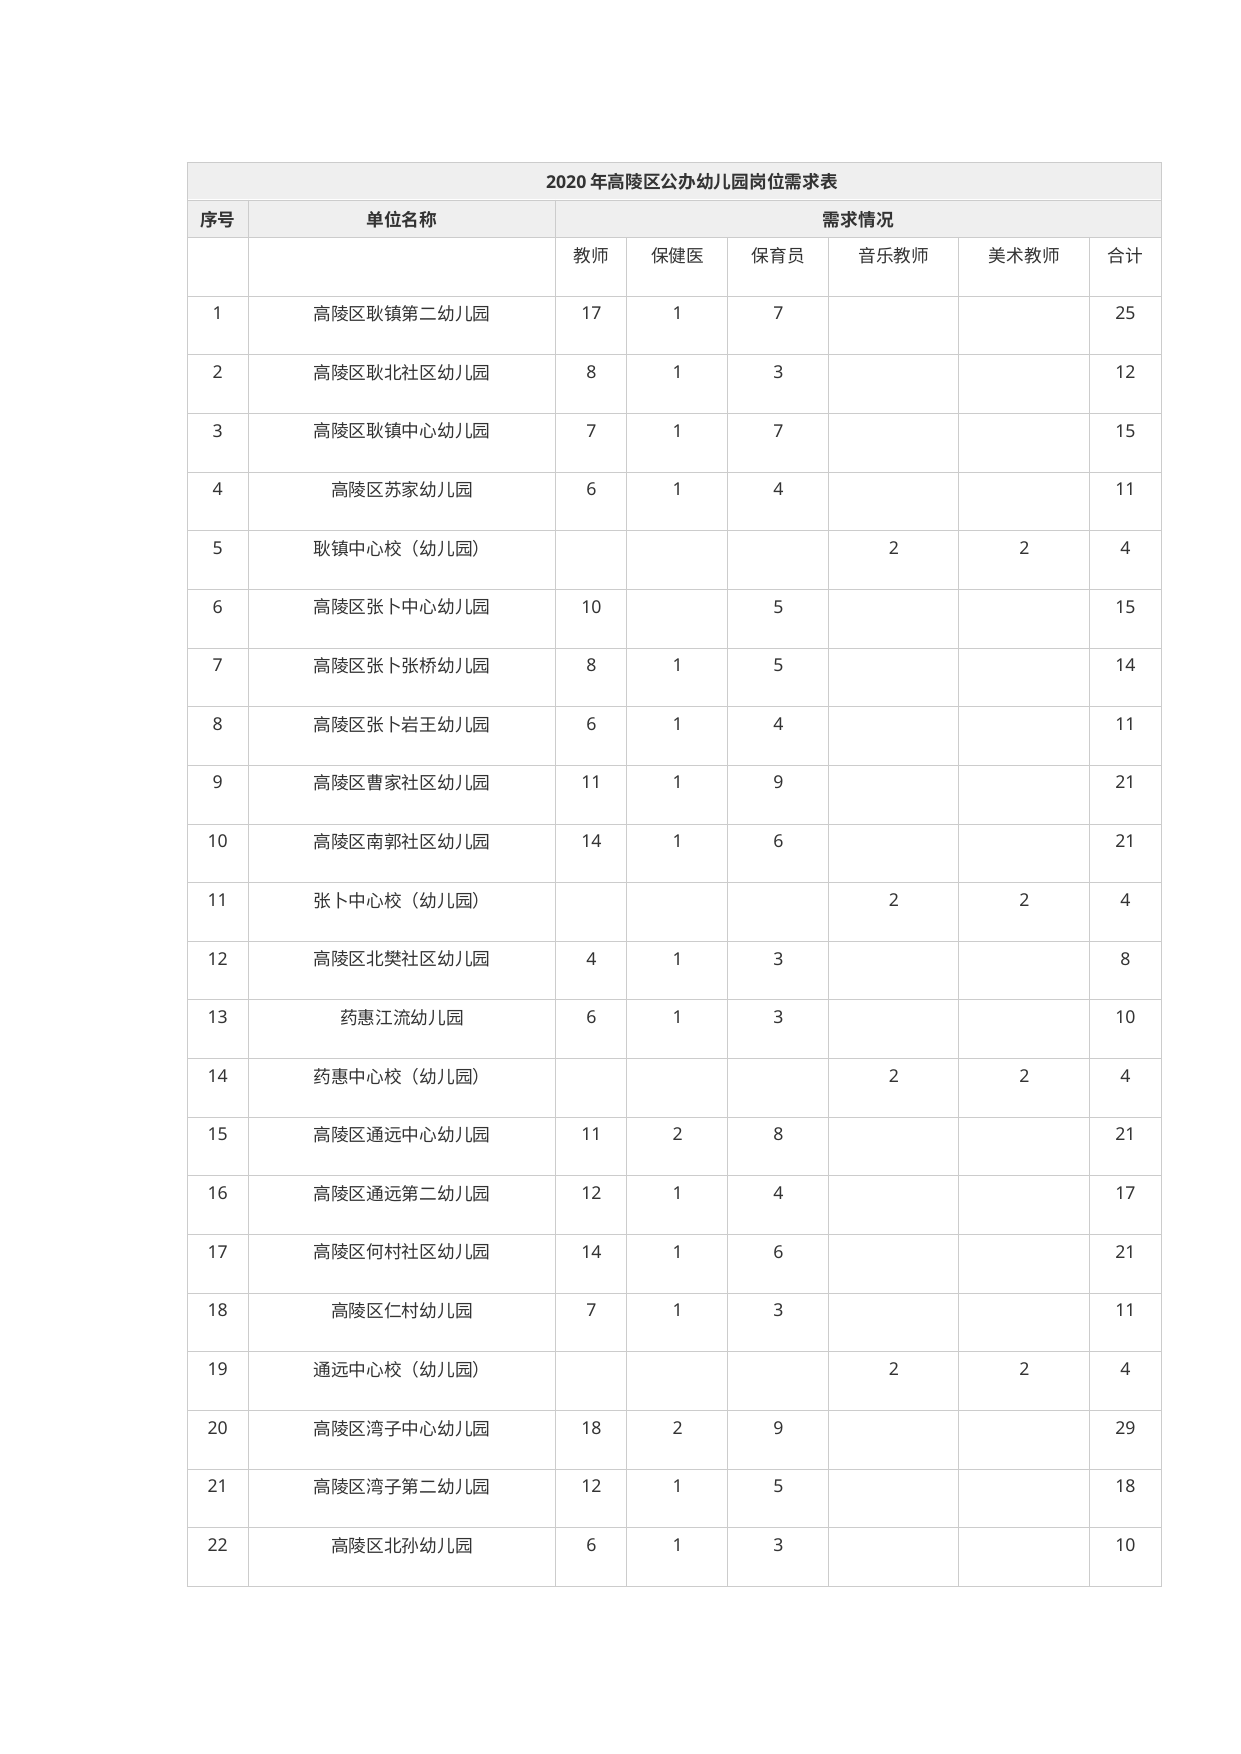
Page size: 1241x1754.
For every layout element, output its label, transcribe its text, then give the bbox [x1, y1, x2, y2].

table_cell 6 [556, 473, 626, 530]
table_cell 13 [188, 1000, 248, 1058]
table_cell 10 [556, 590, 626, 647]
table_cell [728, 1059, 828, 1117]
table_cell 1 [627, 707, 727, 765]
table_cell [728, 883, 828, 941]
table_cell 16 [188, 1176, 248, 1234]
table_cell 20 [188, 1411, 248, 1468]
table_cell [959, 1411, 1089, 1468]
table_cell [959, 297, 1089, 354]
table_cell 单位名称 [249, 201, 555, 237]
table_cell [829, 1411, 958, 1468]
table_cell 11 [1090, 1294, 1161, 1351]
table_cell 药惠江流幼儿园 [249, 1000, 555, 1058]
table_cell 5 [188, 531, 248, 589]
table_cell 9 [728, 1411, 828, 1468]
table_cell [829, 649, 958, 706]
table_cell 21 [1090, 825, 1161, 882]
table_cell 15 [1090, 414, 1161, 472]
table_cell [728, 531, 828, 589]
table_cell [728, 1352, 828, 1410]
table_cell 15 [1090, 590, 1161, 647]
table_cell [829, 1294, 958, 1351]
table_cell 15 [188, 1118, 248, 1175]
table_cell 4 [1090, 531, 1161, 589]
table_cell 高陵区湾子第二幼儿园 [249, 1470, 555, 1527]
table_cell [959, 1176, 1089, 1234]
table_cell 14 [556, 825, 626, 882]
table_cell [829, 414, 958, 472]
table_cell 12 [188, 942, 248, 999]
table_cell 4 [728, 473, 828, 530]
table_cell 3 [728, 1528, 828, 1586]
table_cell [959, 473, 1089, 530]
table_cell 高陵区张卜张桥幼儿园 [249, 649, 555, 706]
table_cell 4 [188, 473, 248, 530]
table_cell 1 [627, 414, 727, 472]
table_cell [829, 297, 958, 354]
table_cell 4 [1090, 1352, 1161, 1410]
table_cell [829, 942, 958, 999]
table_cell [829, 590, 958, 647]
table_cell [556, 531, 626, 589]
table_cell 4 [728, 1176, 828, 1234]
table_cell 21 [1090, 766, 1161, 823]
table_cell [829, 355, 958, 413]
table_cell 1 [627, 473, 727, 530]
table_cell 11 [1090, 473, 1161, 530]
table_cell 高陵区何村社区幼儿园 [249, 1235, 555, 1293]
table_cell 10 [188, 825, 248, 882]
table_cell [829, 1470, 958, 1527]
table_cell 序号 [188, 201, 248, 237]
table_cell [829, 766, 958, 823]
table_cell 音乐教师 [829, 238, 958, 296]
table_cell 2 [829, 883, 958, 941]
table_cell 高陵区北樊社区幼儿园 [249, 942, 555, 999]
table_cell [829, 473, 958, 530]
table_cell 12 [556, 1470, 626, 1527]
table_cell 6 [728, 1235, 828, 1293]
table_cell 高陵区湾子中心幼儿园 [249, 1411, 555, 1468]
table_cell [829, 707, 958, 765]
table_cell [959, 355, 1089, 413]
table_cell 1 [627, 649, 727, 706]
table_cell 21 [1090, 1118, 1161, 1175]
table_cell [556, 1352, 626, 1410]
table_cell 7 [556, 414, 626, 472]
table_cell 高陵区南郭社区幼儿园 [249, 825, 555, 882]
table_cell 张卜中心校（幼儿园） [249, 883, 555, 941]
table_cell 21 [188, 1470, 248, 1527]
table_cell 3 [728, 355, 828, 413]
table_cell 1 [627, 1294, 727, 1351]
table_cell 6 [556, 1528, 626, 1586]
table_cell [829, 1528, 958, 1586]
table_header 2020年高陵区公办幼儿园岗位需求表 [188, 163, 1161, 199]
table_cell 高陵区张卜岩王幼儿园 [249, 707, 555, 765]
table_cell 6 [188, 590, 248, 647]
table_cell 7 [728, 414, 828, 472]
table_cell [829, 1000, 958, 1058]
table_cell [829, 1235, 958, 1293]
table_cell [959, 825, 1089, 882]
table_cell 1 [627, 825, 727, 882]
table_cell 3 [728, 1000, 828, 1058]
table_cell 保育员 [728, 238, 828, 296]
table_cell 4 [556, 942, 626, 999]
table_cell 高陵区耿北社区幼儿园 [249, 355, 555, 413]
table_cell [627, 883, 727, 941]
table_cell 8 [1090, 942, 1161, 999]
table_cell [829, 825, 958, 882]
table_cell 2 [829, 1352, 958, 1410]
table_cell 17 [1090, 1176, 1161, 1234]
table_cell 高陵区张卜中心幼儿园 [249, 590, 555, 647]
table_cell 1 [188, 297, 248, 354]
table_cell 2 [627, 1118, 727, 1175]
table_cell 19 [188, 1352, 248, 1410]
table_cell 高陵区通远中心幼儿园 [249, 1118, 555, 1175]
table_cell 14 [1090, 649, 1161, 706]
table_cell 2 [829, 1059, 958, 1117]
table_cell [959, 1528, 1089, 1586]
table_cell 5 [728, 649, 828, 706]
table_cell 5 [728, 590, 828, 647]
table_cell 1 [627, 297, 727, 354]
table_cell [959, 1470, 1089, 1527]
table_cell 1 [627, 1235, 727, 1293]
table_cell 18 [1090, 1470, 1161, 1527]
table_cell 14 [556, 1235, 626, 1293]
table_cell 2 [959, 1352, 1089, 1410]
table_cell 6 [556, 707, 626, 765]
table_cell 17 [188, 1235, 248, 1293]
table_cell [959, 1235, 1089, 1293]
table_cell 高陵区苏家幼儿园 [249, 473, 555, 530]
table_cell 8 [556, 649, 626, 706]
table_cell 1 [627, 766, 727, 823]
table_cell 2 [188, 355, 248, 413]
table_cell 1 [627, 1000, 727, 1058]
table_cell 10 [1090, 1528, 1161, 1586]
table_cell 25 [1090, 297, 1161, 354]
table_cell 8 [556, 355, 626, 413]
table_cell 高陵区通远第二幼儿园 [249, 1176, 555, 1234]
table_cell 29 [1090, 1411, 1161, 1468]
table_cell [959, 942, 1089, 999]
table_cell 17 [556, 297, 626, 354]
table_cell 3 [728, 1294, 828, 1351]
table_cell [959, 707, 1089, 765]
table_cell 教师 [556, 238, 626, 296]
table_cell 3 [728, 942, 828, 999]
table_cell 11 [1090, 707, 1161, 765]
table_cell [249, 238, 555, 296]
table_cell [627, 1059, 727, 1117]
table_cell 6 [556, 1000, 626, 1058]
table_cell [627, 531, 727, 589]
table_cell 2 [627, 1411, 727, 1468]
table_cell [556, 1059, 626, 1117]
table_cell 11 [556, 1118, 626, 1175]
table_cell [188, 238, 248, 296]
table_cell 21 [1090, 1235, 1161, 1293]
table_cell 18 [556, 1411, 626, 1468]
table_cell [959, 1000, 1089, 1058]
table_cell 保健医 [627, 238, 727, 296]
table_cell 9 [188, 766, 248, 823]
table_cell [959, 1118, 1089, 1175]
table_cell 22 [188, 1528, 248, 1586]
table_cell [556, 883, 626, 941]
table_cell 2 [959, 531, 1089, 589]
table_cell 1 [627, 1176, 727, 1234]
table_cell 药惠中心校（幼儿园） [249, 1059, 555, 1117]
table_cell 1 [627, 942, 727, 999]
table_cell [959, 414, 1089, 472]
table_cell [959, 766, 1089, 823]
table_cell 2 [959, 883, 1089, 941]
table_cell [959, 649, 1089, 706]
table_cell 4 [728, 707, 828, 765]
table_cell 8 [188, 707, 248, 765]
table_cell 9 [728, 766, 828, 823]
table_cell 1 [627, 1470, 727, 1527]
table_cell 7 [728, 297, 828, 354]
table_cell 4 [1090, 883, 1161, 941]
table_cell 美术教师 [959, 238, 1089, 296]
table_cell 12 [1090, 355, 1161, 413]
table_cell 1 [627, 355, 727, 413]
table_cell 2 [829, 531, 958, 589]
table_cell 高陵区曹家社区幼儿园 [249, 766, 555, 823]
table_cell [829, 1176, 958, 1234]
table_cell 7 [188, 649, 248, 706]
table_cell 合计 [1090, 238, 1161, 296]
table_cell 5 [728, 1470, 828, 1527]
table_cell [959, 1294, 1089, 1351]
table_cell 高陵区北孙幼儿园 [249, 1528, 555, 1586]
table_cell 7 [556, 1294, 626, 1351]
table_cell 高陵区耿镇中心幼儿园 [249, 414, 555, 472]
table_cell 高陵区仁村幼儿园 [249, 1294, 555, 1351]
table_cell 通远中心校（幼儿园） [249, 1352, 555, 1410]
table_cell 高陵区耿镇第二幼儿园 [249, 297, 555, 354]
table_cell 需求情况 [556, 201, 1161, 237]
table_cell 2 [959, 1059, 1089, 1117]
table_cell 4 [1090, 1059, 1161, 1117]
table_cell 11 [556, 766, 626, 823]
table_cell 6 [728, 825, 828, 882]
table_cell 18 [188, 1294, 248, 1351]
table_cell 14 [188, 1059, 248, 1117]
table_cell [829, 1118, 958, 1175]
table_cell 11 [188, 883, 248, 941]
table_cell [627, 1352, 727, 1410]
table_cell 10 [1090, 1000, 1161, 1058]
table_cell 8 [728, 1118, 828, 1175]
table_cell [627, 590, 727, 647]
table_cell 12 [556, 1176, 626, 1234]
table_cell 耿镇中心校（幼儿园） [249, 531, 555, 589]
table_cell 3 [188, 414, 248, 472]
table_cell 1 [627, 1528, 727, 1586]
table_cell [959, 590, 1089, 647]
